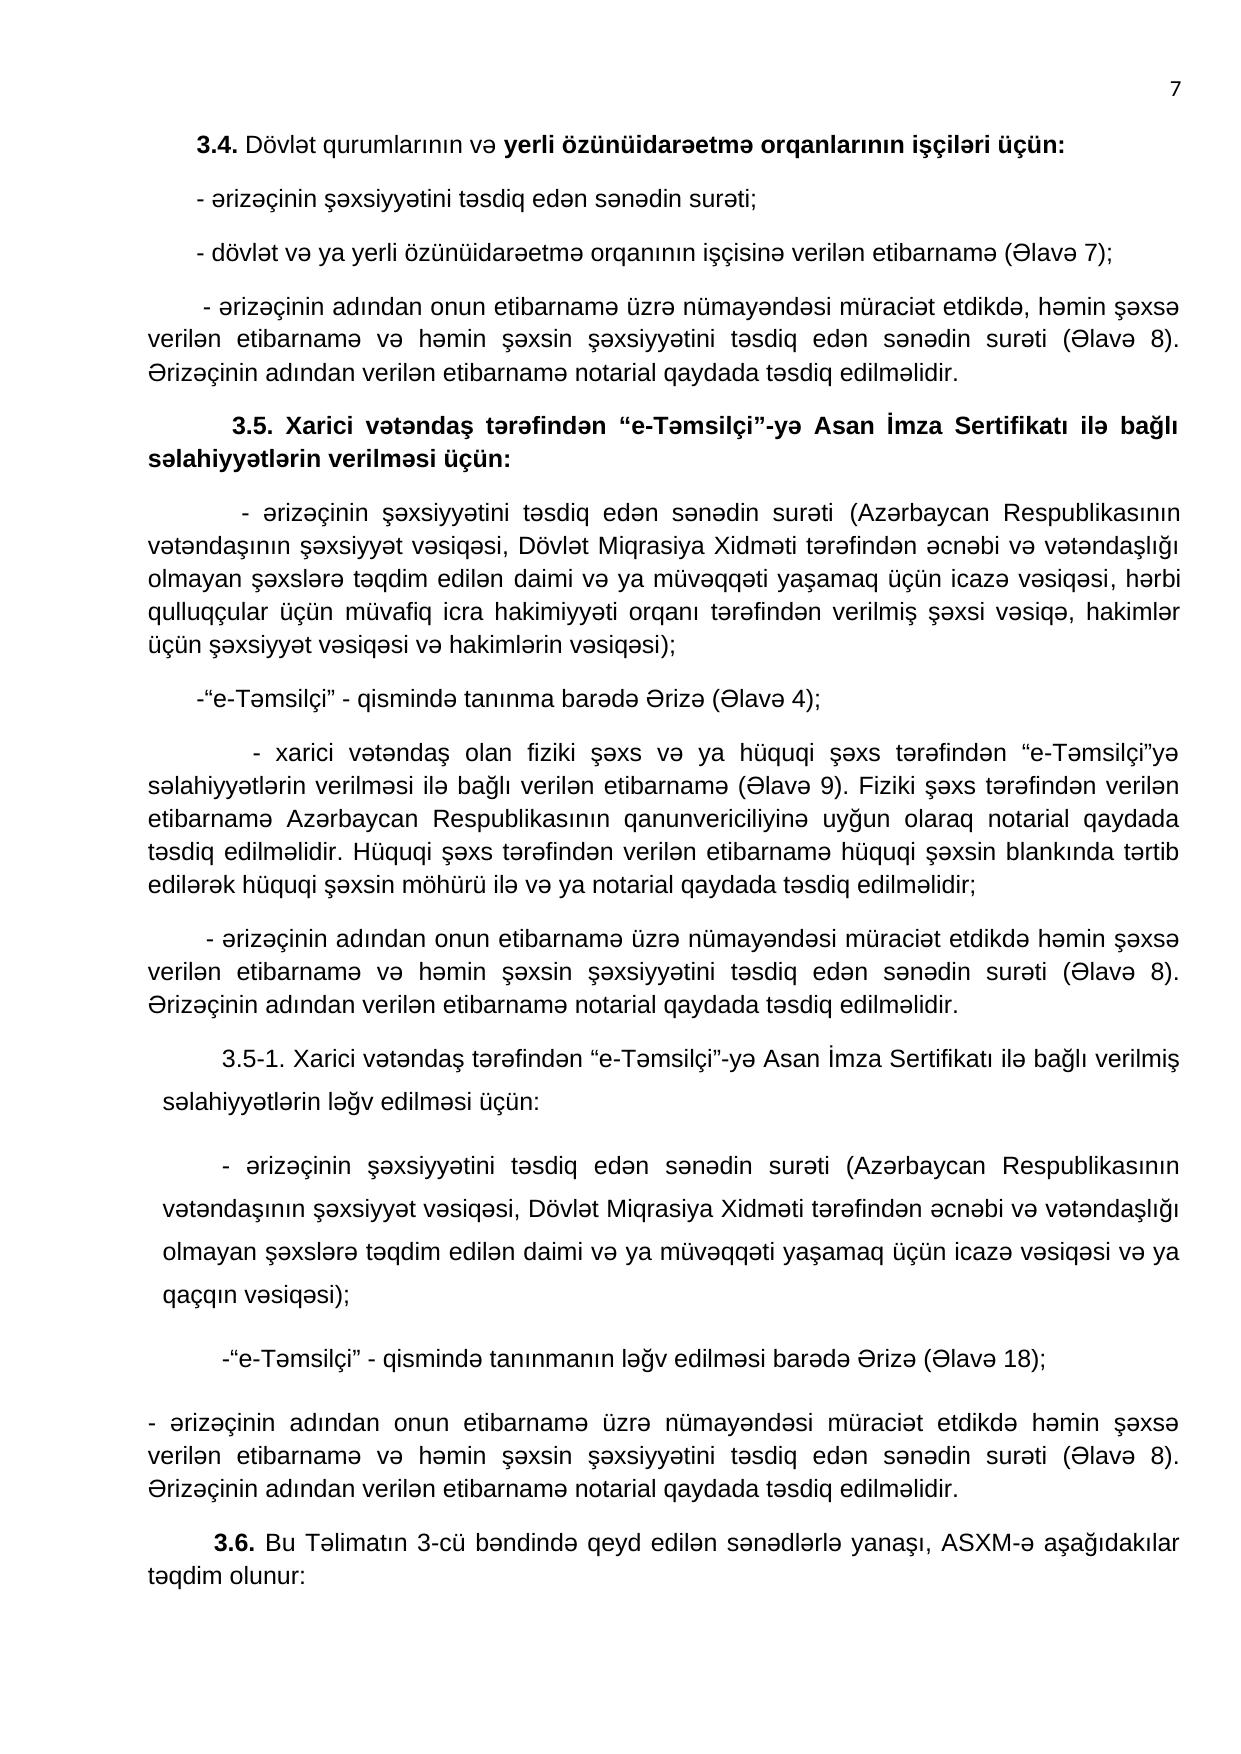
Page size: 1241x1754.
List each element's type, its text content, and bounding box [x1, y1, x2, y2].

text -“e-Təmsilçi” - qismində tanınma barədə Ərizə (Əlavə 4); [148, 684, 1181, 713]
text 3.5-1. Xarici vətəndaş tərəfindən “e-Təmsilçi”-yə Asan İmza Sertifikatı ilə bağlı verilmiş səlahiyyətlərin ləğv edilməsi üçün: [162, 1044, 1181, 1116]
text -“e-Təmsilçi” - qismində tanınmanın ləğv edilməsi barədə Ərizə (Əlavə 18); [162, 1344, 1181, 1373]
text - ərizəçinin adından onun etibarnamə üzrə nümayəndəsi müraciət etdikdə həmin şəxsə verilən etibarnamə və həmin şəxsin şəxsiyyətini təsdiq edən sənədin surəti (Əlavə 8). Ərizəçinin adından verilən etibarnamə notarial qaydada təsdiq edilməlidir. [148, 924, 1181, 1019]
text - ərizəçinin adından onun etibarnamə üzrə nümayəndəsi müraciət etdikdə həmin şəxsə verilən etibarnamə və həmin şəxsin şəxsiyyətini təsdiq edən sənədin surəti (Əlavə 8). Ərizəçinin adından verilən etibarnamə notarial qaydada təsdiq edilməlidir. [148, 1408, 1181, 1503]
text - ərizəçinin şəxsiyyətini təsdiq edən sənədin surəti; [148, 184, 1181, 212]
text - ərizəçinin şəxsiyyətini təsdiq edən sənədin surəti (Azərbaycan Respublikasının vətəndaşının şəxsiyyət vəsiqəsi, Dövlət Miqrasiya Xidməti tərəfindən əcnəbi və vətəndaşlığı olmayan şəxslərə təqdim edilən daimi və ya müvəqqəti yaşamaq üçün icazə vəsiqəsi, hərbi qulluqçular üçün müvafiq icra hakimiyyəti orqanı tərəfindən verilmiş şəxsi vəsiqə, hakimlər üçün şəxsiyyət vəsiqəsi və hakimlərin vəsiqəsi); [148, 498, 1181, 659]
text - xarici vətəndaş olan fiziki şəxs və ya hüquqi şəxs tərəfindən “e-Təmsilçi”yə səlahiyyətlərin verilməsi ilə bağlı verilən etibarnamə (Əlavə 9). Fiziki şəxs tərəfindən verilən etibarnamə Azərbaycan Respublikasının qanunvericiliyinə uyğun olaraq notarial qaydada təsdiq edilməlidir. Hüquqi şəxs tərəfindən verilən etibarnamə hüquqi şəxsin blankında tərtib edilərək hüquqi şəxsin möhürü ilə və ya notarial qaydada təsdiq edilməlidir; [148, 738, 1181, 899]
text 3.6. Bu Təlimatın 3-cü bəndində qeyd edilən sənədlərlə yanaşı, ASXM-ə aşağıdakılar təqdim olunur: [148, 1528, 1181, 1590]
text - ərizəçinin şəxsiyyətini təsdiq edən sənədin surəti (Azərbaycan Respublikasının vətəndaşının şəxsiyyət vəsiqəsi, Dövlət Miqrasiya Xidməti tərəfindən əcnəbi və vətəndaşlığı olmayan şəxslərə təqdim edilən daimi və ya müvəqqəti yaşamaq üçün icazə vəsiqəsi və ya qaçqın vəsiqəsi); [162, 1151, 1181, 1309]
text - dövlət və ya yerli özünüidarəetmə orqanının işçisinə verilən etibarnamə (Əlavə 7); [148, 238, 1181, 266]
text 3.4. Dövlət qurumlarının və yerli özünüidarəetmə orqanlarının işçiləri üçün: [148, 130, 1181, 159]
text 3.5. Xarici vətəndaş tərəfindən “e-Təmsilçi”-yə Asan İmza Sertifikatı ilə bağlı səlahiyyətlərin verilməsi üçün: [148, 411, 1181, 473]
